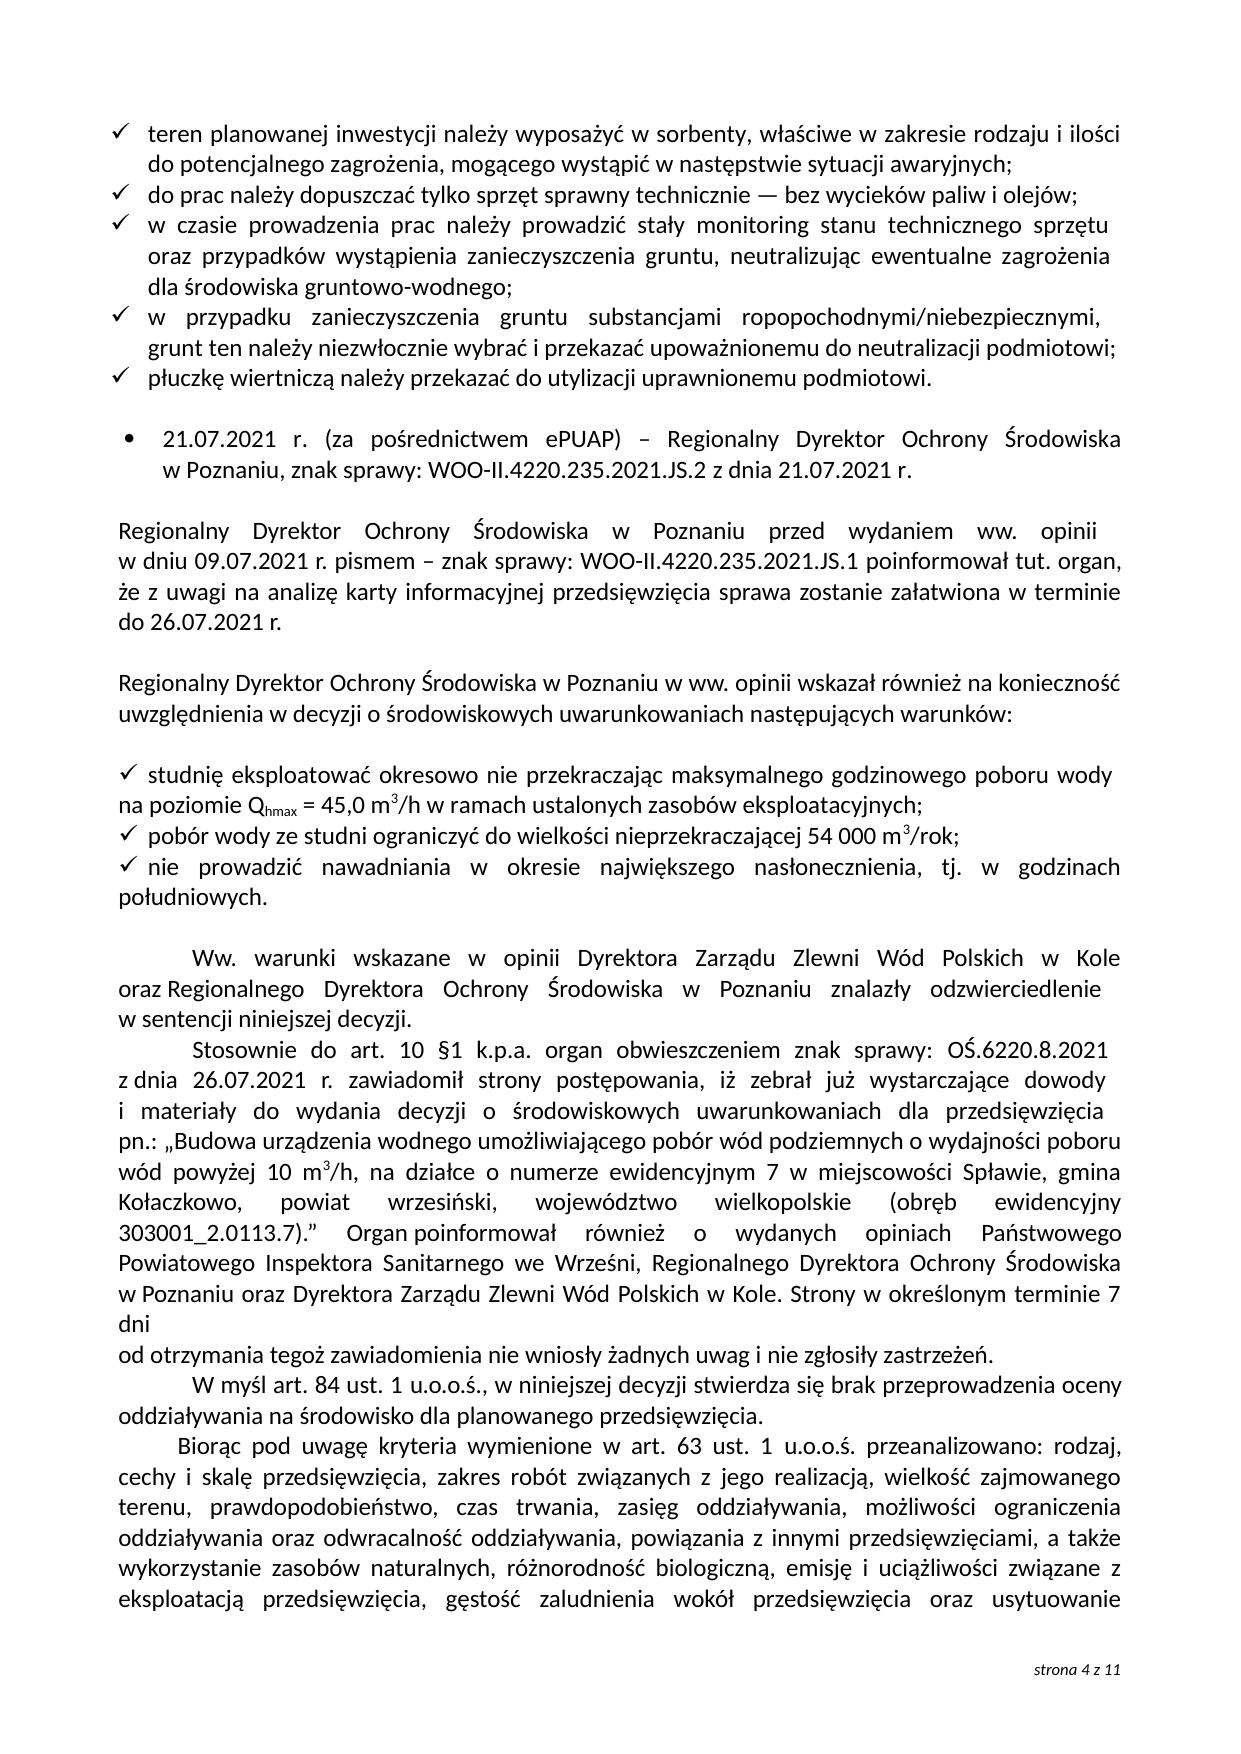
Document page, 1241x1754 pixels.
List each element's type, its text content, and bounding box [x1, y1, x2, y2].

list studnię eksploatować okresowo nie przekraczając maksymalnego godzinowego poboru wody na poziomie Qhmax = 45,0 m3/h w ramach ustalonych zasobów eksploatacyjnych; [118, 759, 1122, 820]
list do prac należy dopuszczać tylko sprzęt sprawny technicznie — bez wycieków paliw i olejów; [110, 179, 1122, 210]
list płuczkę wiertniczą należy przekazać do utylizacji uprawnionemu podmiotowi. [110, 362, 1122, 393]
list 21.07.2021 r. (za pośrednictwem ePUAP) – Regionalny Dyrektor Ochrony Środowiska w Poznaniu, znak sprawy: WOO-II.4220.235.2021.JS.2 z dnia 21.07.2021 r. [125, 423, 1122, 484]
text Regionalny Dyrektor Ochrony Środowiska w Poznaniu przed wydaniem ww. opinii w dniu 09.07.2021 r. pismem – znak sprawy: WOO-II.4220.235.2021.JS.1 poinformował tut. organ, że z uwagi na analizę karty informacyjnej przedsięwzięcia sprawa zostanie załatwiona w terminie do 26.07.2021 r. [118, 515, 1122, 637]
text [118, 1431, 1122, 1614]
list w przypadku zanieczyszczenia gruntu substancjami ropopochodnymi/niebezpiecznymi, grunt ten należy niezwłocznie wybrać i przekazać upoważnionemu do neutralizacji podmiotowi; [110, 301, 1122, 362]
text W myśl art. 84 ust. 1 u.o.o.ś., w niniejszej decyzji stwierdza się brak przeprowadzenia oceny oddziaływania na środowisko dla planowanego przedsięwzięcia. [118, 1369, 1122, 1431]
text Ww. warunki wskazane w opinii Dyrektora Zarządu Zlewni Wód Polskich w Kole oraz Regionalnego Dyrektora Ochrony Środowiska w Poznaniu znalazły odzwierciedlenie w sentencji niniejszej decyzji. [118, 942, 1122, 1034]
list pobór wody ze studni ograniczyć do wielkości nieprzekraczającej 54 000 m3/rok; [118, 820, 1122, 851]
text Regionalny Dyrektor Ochrony Środowiska w Poznaniu w ww. opinii wskazał również na konieczność uwzględnienia w decyzji o środowiskowych uwarunkowaniach następujących warunków: [118, 667, 1122, 728]
subtitle Stosownie do art. 10 §1 k.p.a. organ obwieszczeniem znak sprawy: OŚ.6220.8.2021 z dnia 26.07.2021 r. zawiadomił strony postępowania, iż zebrał już wystarczające dowody i materiały do wydania decyzji o środowiskowych uwarunkowaniach dla przedsięwzięcia pn.: „Budowa urządzenia wodnego umożliwiającego pobór wód podziemnych o wydajności poboru wód powyżej 10 m3/h, na działce o numerze ewidencyjnym 7 w miejscowości Spławie, gmina Kołaczkowo, powiat wrzesiński, województwo wielkopolskie (obręb ewidencyjny 303001_2.0113.7).” Organ poinformował również o wydanych opiniach Państwowego Powiatowego Inspektora Sanitarnego we Wrześni, Regionalnego Dyrektora Ochrony Środowiska w Poznaniu oraz Dyrektora Zarządu Zlewni Wód Polskich w Kole. Strony w określonym terminie 7 dni od otrzymania tegoż zawiadomienia nie wniosły żadnych uwag i nie zgłosiły zastrzeżeń. [118, 1034, 1122, 1369]
list nie prowadzić nawadniania w okresie największego nasłonecznienia, tj. w godzinach południowych. [118, 851, 1122, 912]
list teren planowanej inwestycji należy wyposażyć w sorbenty, właściwe w zakresie rodzaju i ilości do potencjalnego zagrożenia, mogącego wystąpić w następstwie sytuacji awaryjnych; [110, 118, 1122, 179]
list w czasie prowadzenia prac należy prowadzić stały monitoring stanu technicznego sprzętu oraz przypadków wystąpienia zanieczyszczenia gruntu, neutralizując ewentualne zagrożenia dla środowiska gruntowo-wodnego; [110, 210, 1122, 301]
